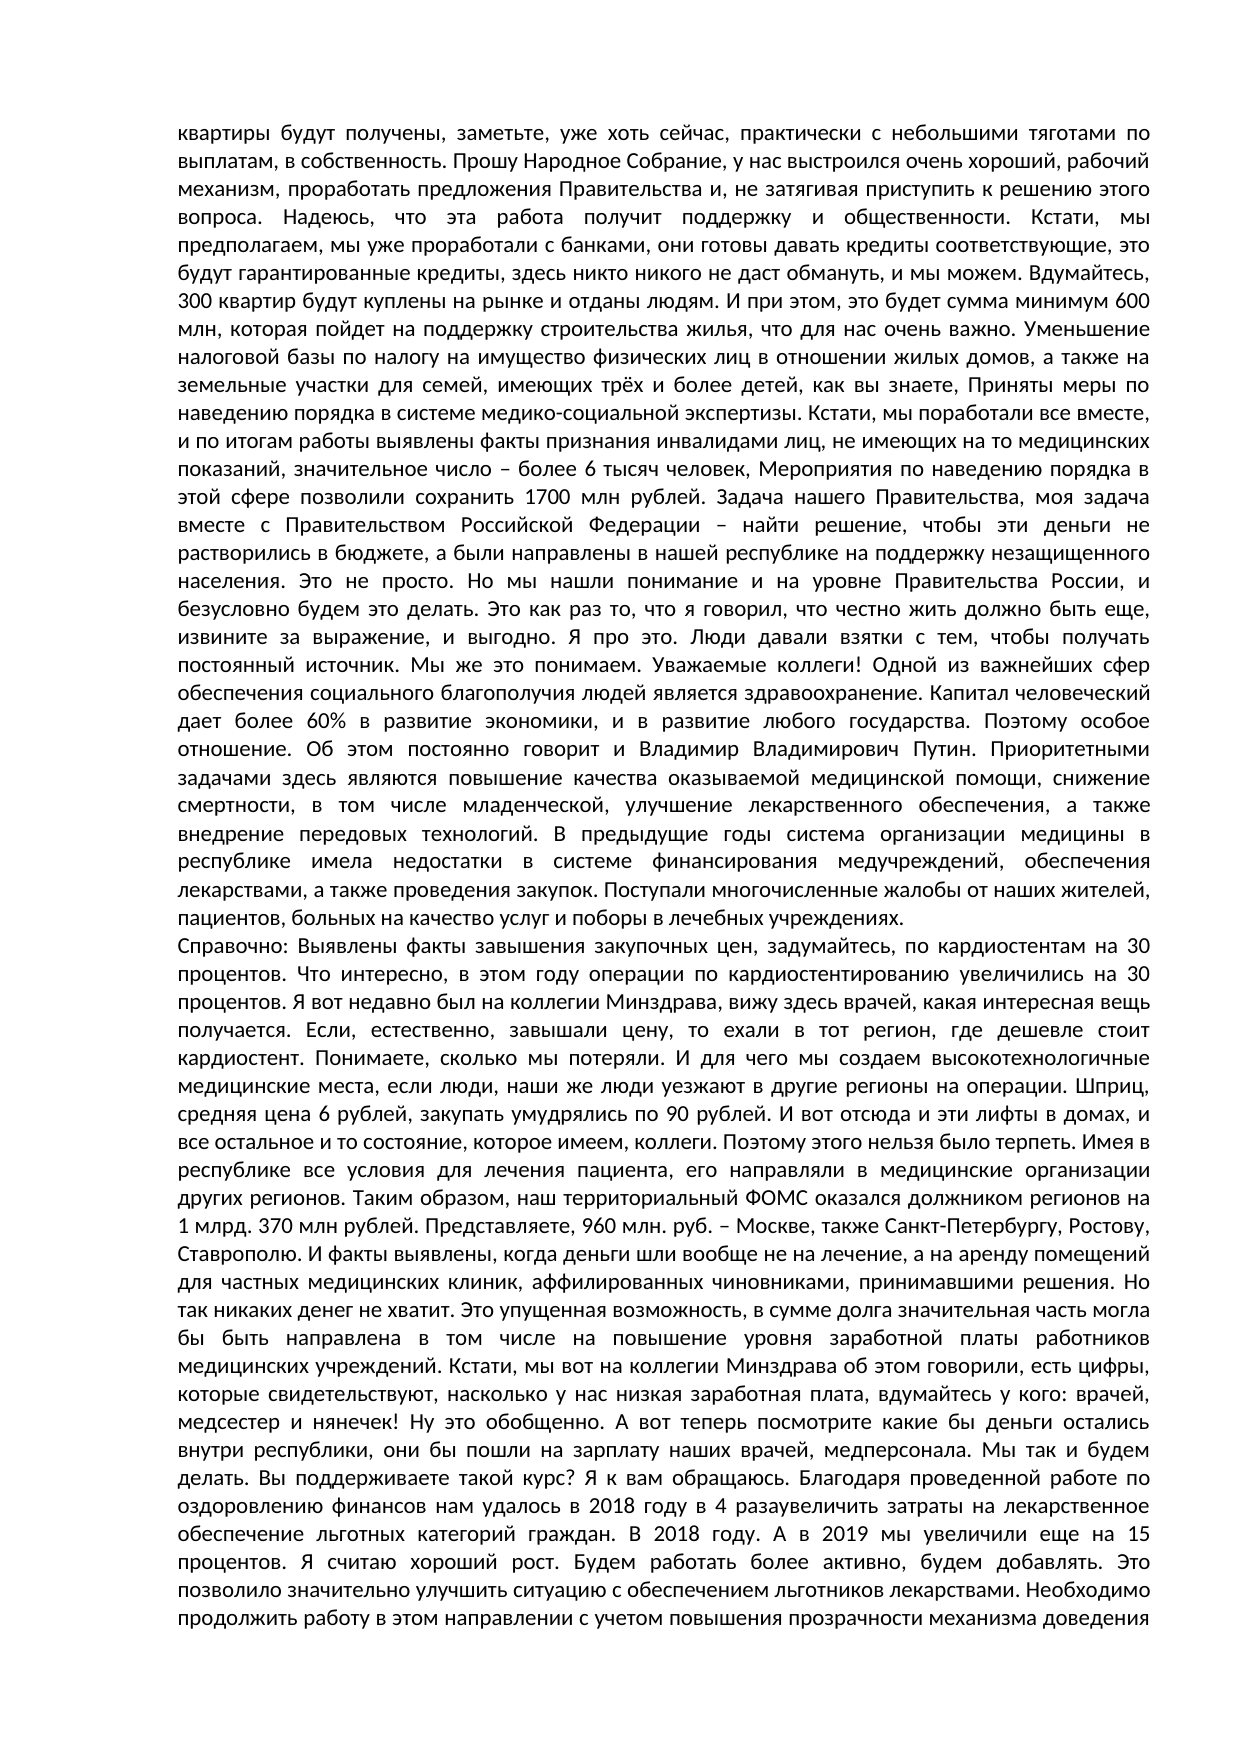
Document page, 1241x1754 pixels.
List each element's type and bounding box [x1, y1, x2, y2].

text [177, 931, 1152, 1631]
text [177, 118, 1152, 931]
